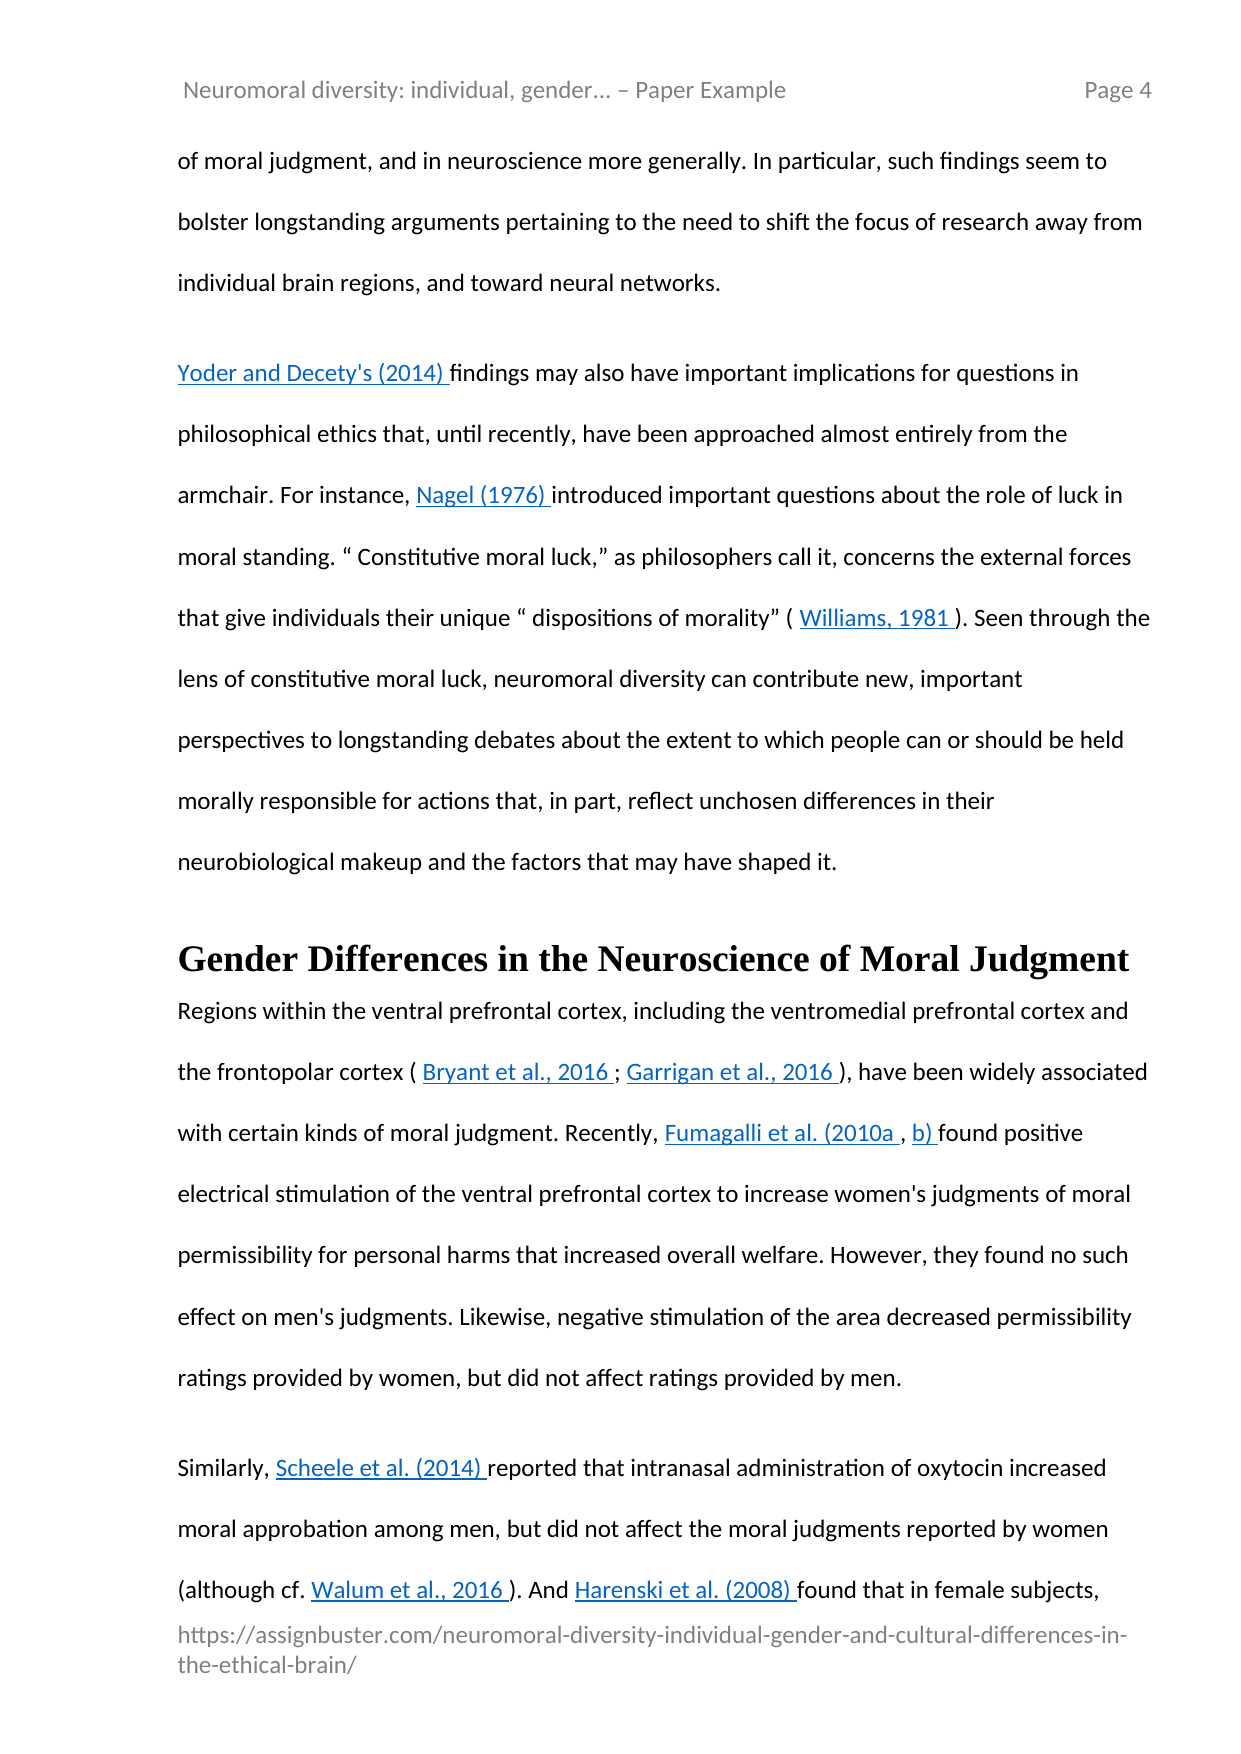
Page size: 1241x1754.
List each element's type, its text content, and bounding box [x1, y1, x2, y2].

subtitle Gender Differences in the Neuroscience of Moral Judgment [177, 936, 1152, 979]
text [177, 1452, 1152, 1605]
text Yoder and Decety's (2014) findings may also have important implications for questions in philosophical ethics that, until recently, have been approached almost entirely from the armchair. For instance, Nagel (1976) introduced important questions about the role of luck in moral standing. “ Constitutive moral luck,” as philosophers call it, concerns the external forces that give individuals their unique “ dispositions of morality” ( Williams, 1981 ). Seen through the lens of constitutive moral luck, neuromoral diversity can contribute new, important perspectives to longstanding debates about the extent to which people can or should be held morally responsible for actions that, in part, reflect unchosen differences in their neurobiological makeup and the factors that may have shaped it. [177, 358, 1152, 876]
text Regions within the ventral prefrontal cortex, including the ventromedial prefrontal cortex and the frontopolar cortex ( Bryant et al., 2016 ; Garrigan et al., 2016 ), have been widely associated with certain kinds of moral judgment. Recently, Fumagalli et al. (2010a , b) found positive electrical stimulation of the ventral prefrontal cortex to increase women's judgments of moral permissibility for personal harms that increased overall welfare. However, they found no such effect on men's judgments. Likewise, negative stimulation of the area decreased permissibility ratings provided by women, but did not affect ratings provided by men. [177, 996, 1152, 1392]
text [177, 145, 1152, 298]
